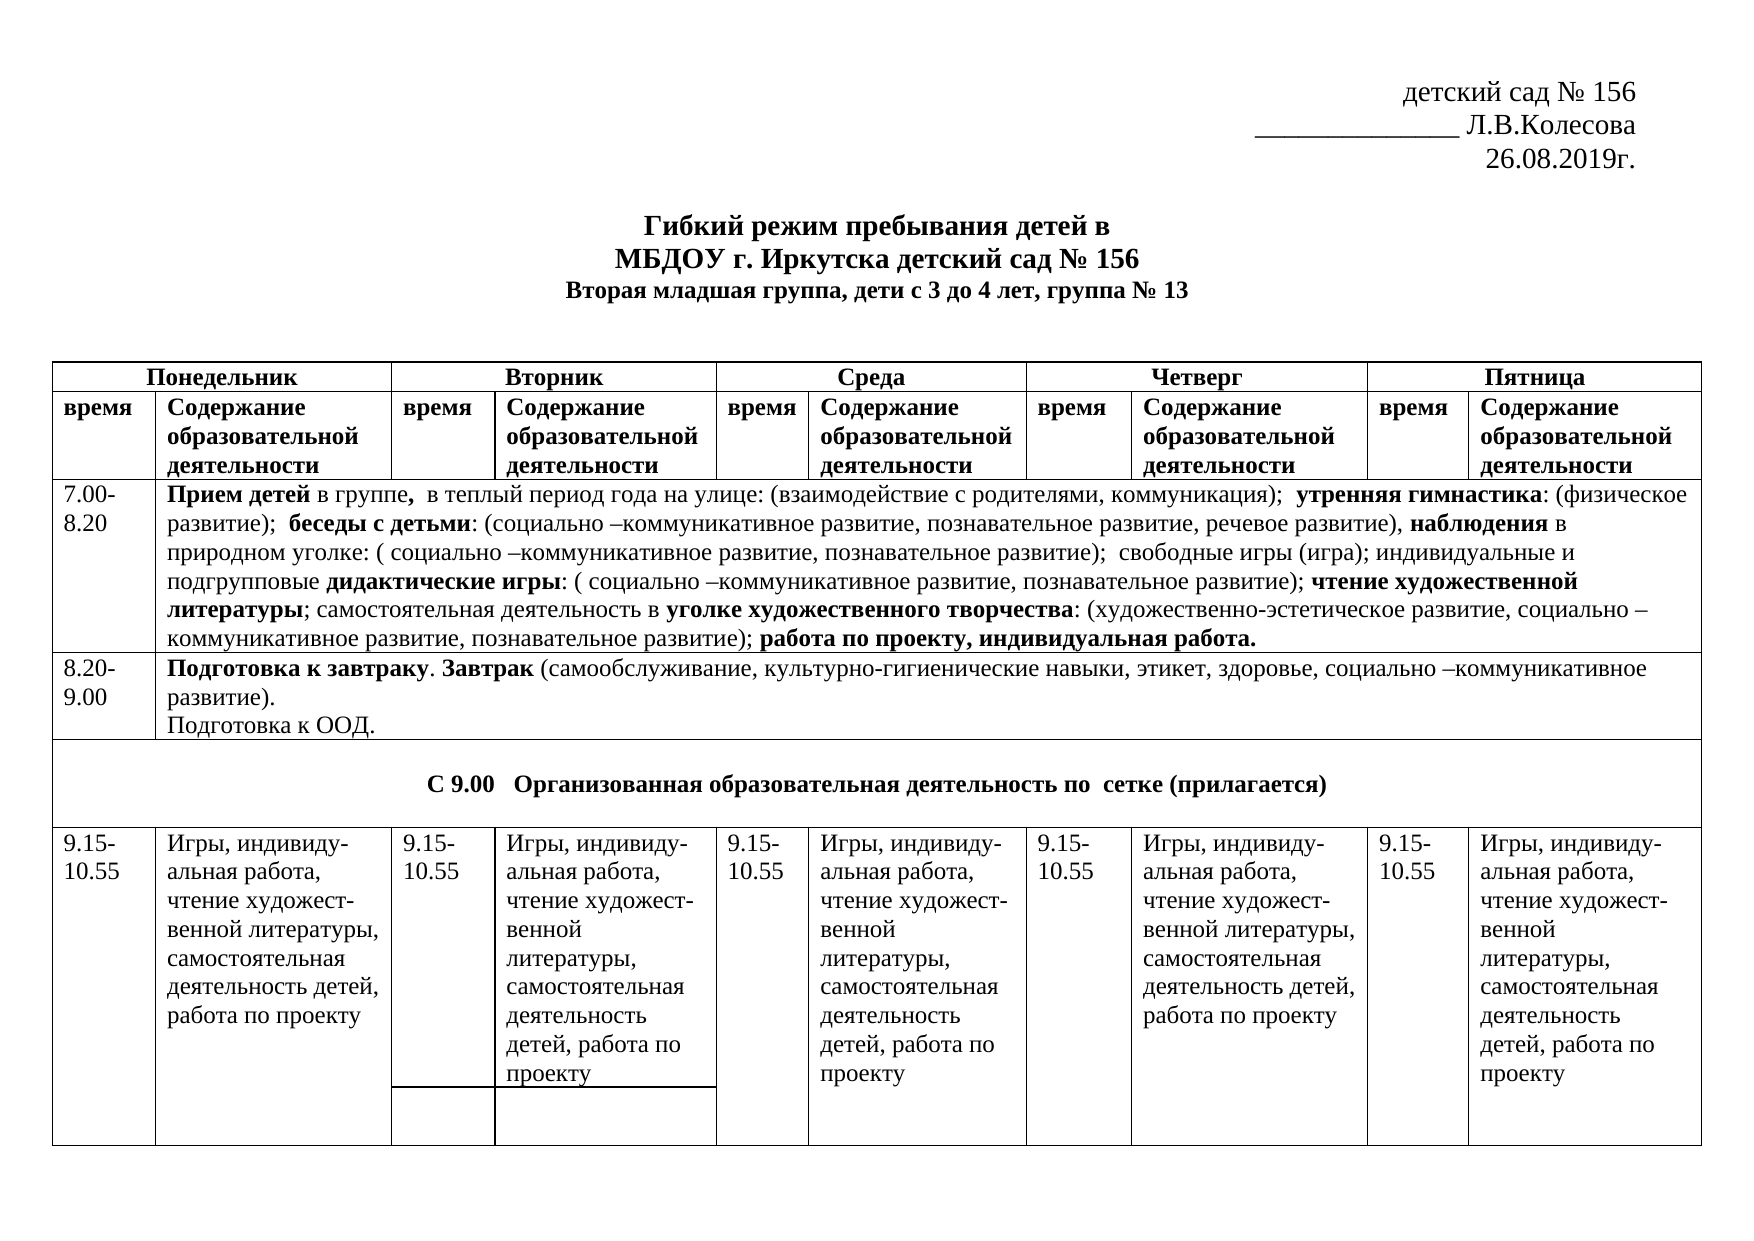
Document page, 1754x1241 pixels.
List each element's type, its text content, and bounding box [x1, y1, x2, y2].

table_header Пятница [1368, 363, 1701, 391]
text МБДОУ г. Иркутска детский сад № 156 [118, 242, 1636, 275]
table_cell 8.20-9.00 [53, 653, 155, 739]
table_cell Содержание образовательной деятельности [809, 392, 1026, 478]
text Вторая младшая группа, дети с 3 до 4 лет, группа № 13 [118, 275, 1636, 304]
text Гибкий режим пребывания детей в [118, 208, 1636, 242]
table_header Четверг [1027, 363, 1367, 391]
table_cell Подготовка к завтраку. Завтрак (самообслуживание, культурно-гигиенические навыки, этикет, здоровье, социально –коммуникативное развитие). Подготовка к ООД. [156, 653, 1701, 739]
table_cell С 9.00 Организованная образовательная деятельность по сетке (прилагается) [53, 740, 1701, 827]
table_cell 9.15-10.55 [392, 828, 494, 1086]
table_cell время [1027, 392, 1131, 478]
table_header Понедельник [53, 363, 391, 391]
table_cell Содержание образовательной деятельности [1132, 392, 1367, 478]
table_cell 9.15-10.55 [1027, 828, 1131, 1145]
table_cell [496, 1088, 716, 1145]
table_header Вторник [392, 363, 716, 391]
table_cell Прием детей в группе, в теплый период года на улице: (взаимодействие с родителями, коммуникация); утренняя гимнастика: (физическое развитие); беседы с детьми: (социально –коммуникативное развитие, познавательное развитие, речевое развитие), наблюдения в природном уголке: ( социально –коммуникативное развитие, познавательное развитие); свободные игры (игра); индивидуальные и подгрупповые дидактические игры: ( социально –коммуникативное развитие, познавательное развитие); чтение художественной литературы; самостоятельная деятельность в уголке художественного творчества: (художественно-эстетическое развитие, социально –коммуникативное развитие, познавательное развитие); работа по проекту, индивидуальная работа. [156, 480, 1701, 652]
text детский сад № 156 [118, 74, 1636, 107]
table_cell время [53, 392, 155, 478]
table_cell Содержание образовательной деятельности [1469, 392, 1701, 478]
table_cell Игры, индивиду-альная работа, чтение художест-венной литературы, самостоятельная деятельность детей, работа по проекту [809, 828, 1026, 1145]
table_cell Игры, индивиду-альная работа, чтение художест-венной литературы, самостоятельная деятельность детей, работа по проекту [156, 828, 391, 1145]
table_cell [392, 1088, 494, 1145]
table_cell Игры, индивиду-альная работа, чтение художест-венной литературы, самостоятельная деятельность детей, работа по проекту [1469, 828, 1701, 1145]
table_cell время [717, 392, 808, 478]
table_cell 7.00-8.20 [53, 480, 155, 652]
text 26.08.2019г. [118, 141, 1636, 174]
text ______________ Л.В.Колесова [118, 107, 1636, 141]
table_cell Игры, индивиду-альная работа, чтение художест-венной литературы, самостоятельная деятельность детей, работа по проекту [496, 828, 716, 1086]
table_cell 9.15-10.55 [53, 828, 155, 1145]
table_cell время [392, 392, 494, 478]
table_cell Игры, индивиду-альная работа, чтение художест-венной литературы, самостоятельная деятельность детей, работа по проекту [1132, 828, 1367, 1145]
table_cell время [1368, 392, 1468, 478]
table_cell Содержание образовательной деятельности [156, 392, 391, 478]
table_cell 9.15-10.55 [1368, 828, 1468, 1145]
table_cell 9.15-10.55 [717, 828, 808, 1145]
table_header Среда [717, 363, 1026, 391]
table_cell Содержание образовательной деятельности [496, 392, 716, 478]
